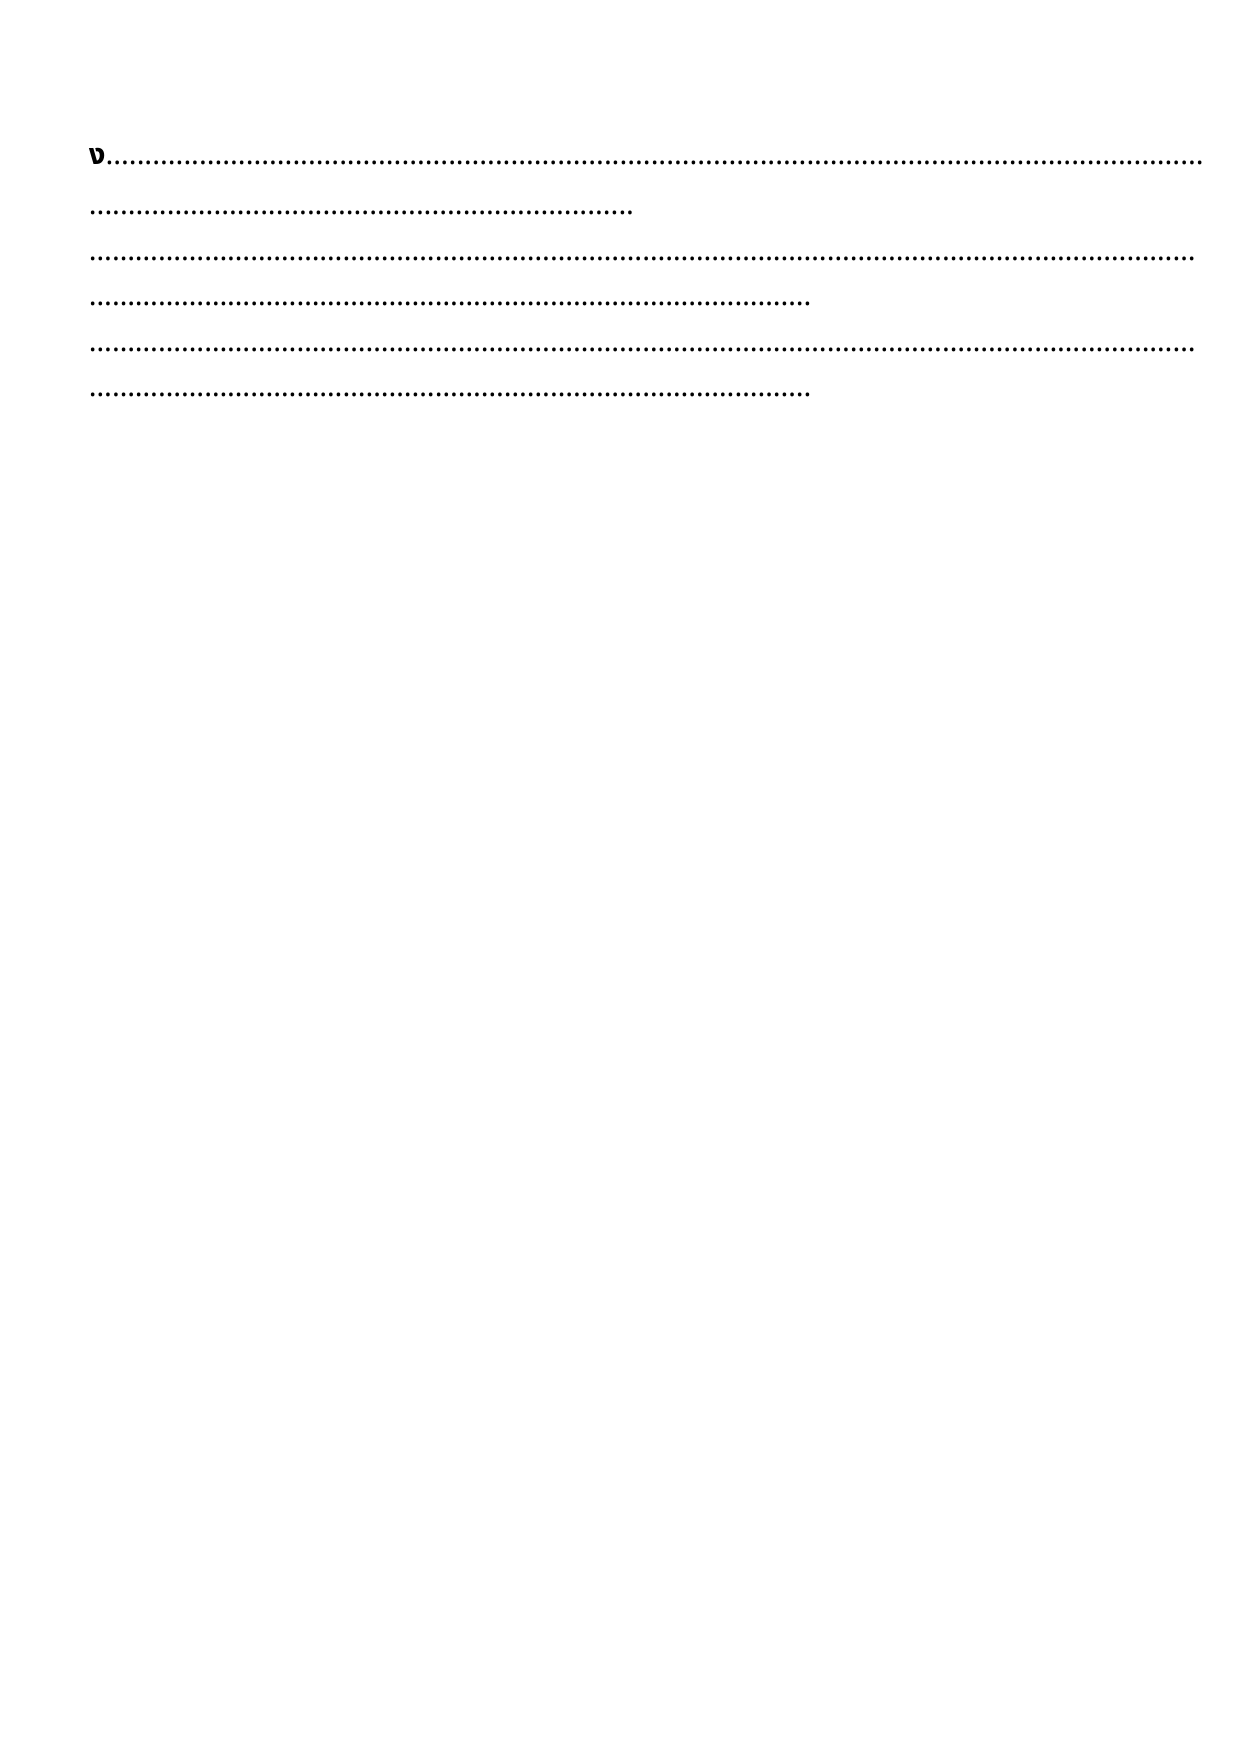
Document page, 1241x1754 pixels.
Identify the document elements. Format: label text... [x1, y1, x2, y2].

text …………………………………………………………………………………………………………………………………………………………………………………………………………………. [89, 229, 1211, 314]
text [89, 133, 1211, 223]
text …………………………………………………………………………………………………………………………………………………………………………………………………………………. [89, 320, 1211, 405]
